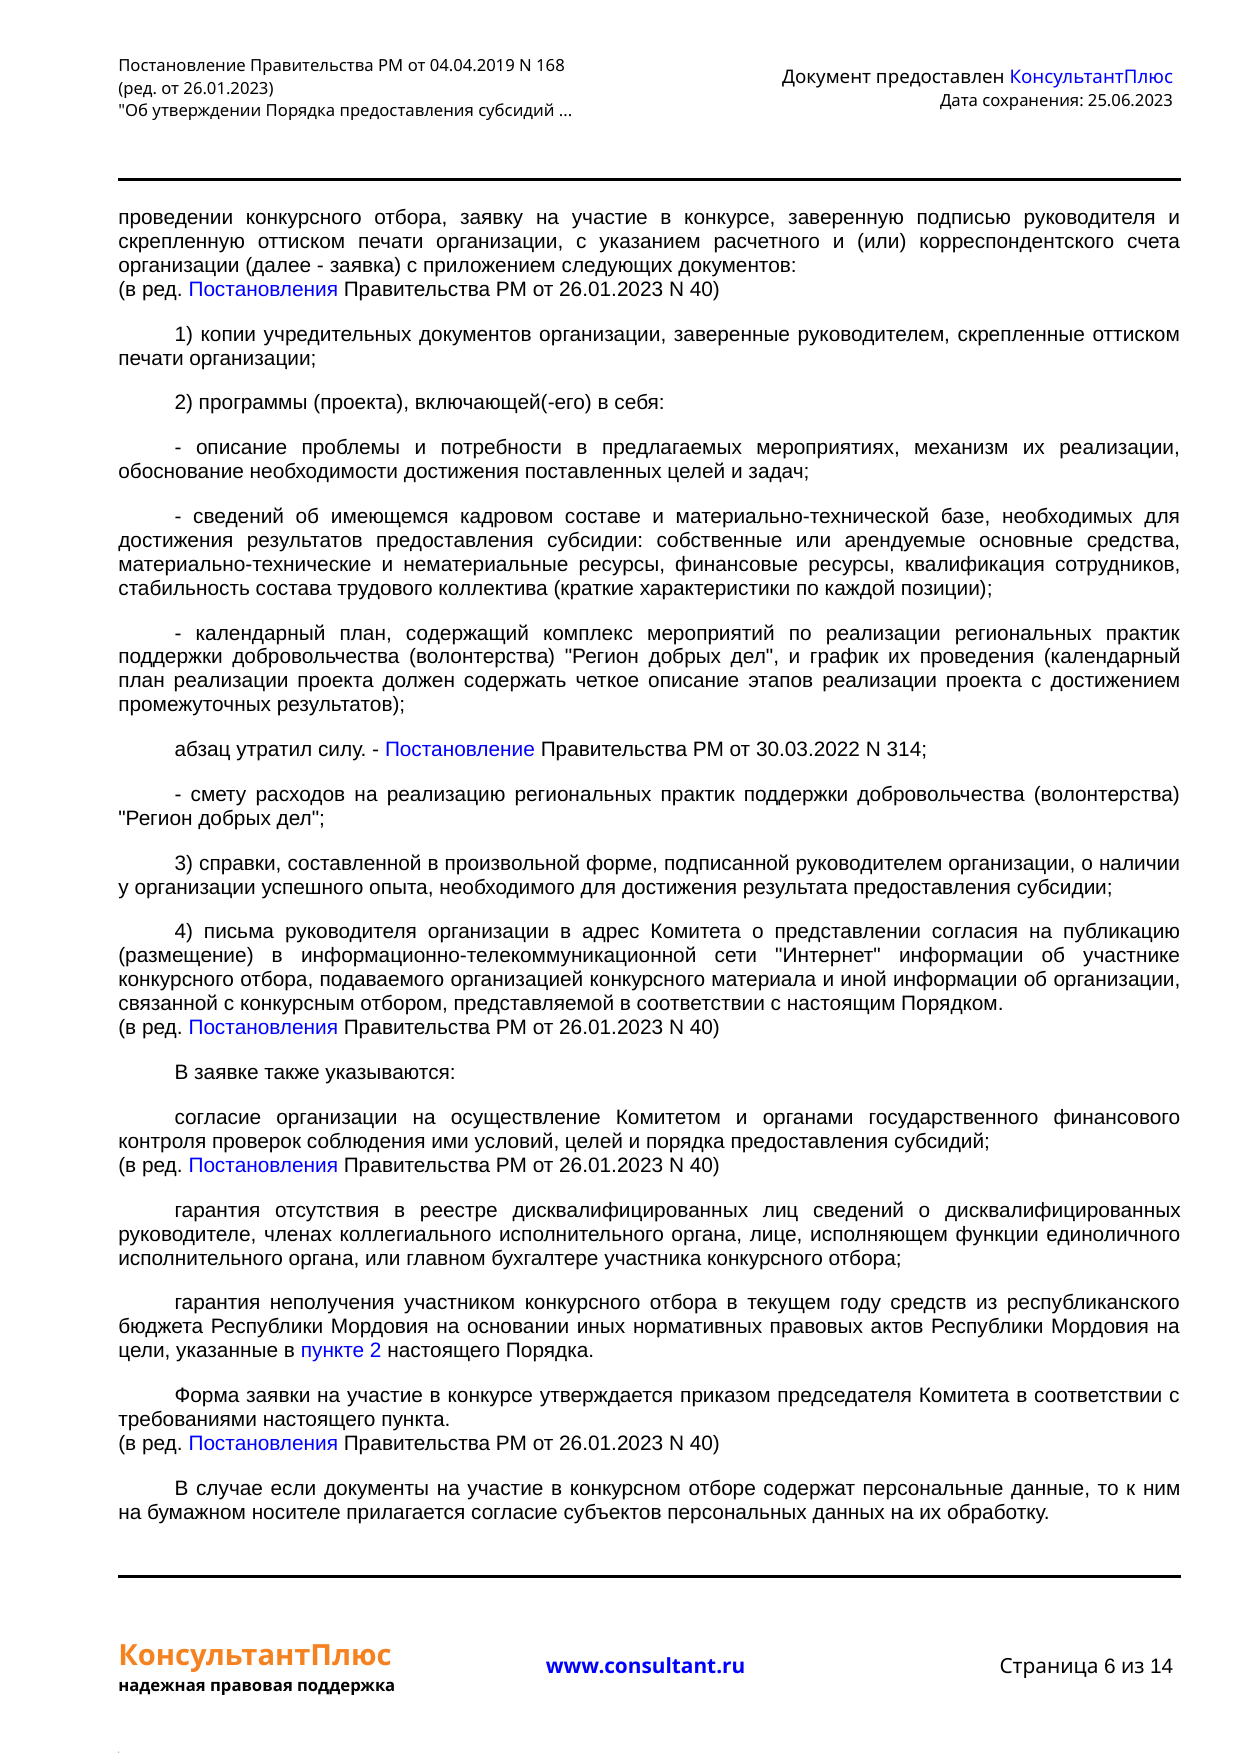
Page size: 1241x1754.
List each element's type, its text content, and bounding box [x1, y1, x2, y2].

text (в ред. Постановления Правительства РМ от 26.01.2023 N 40) [118, 1431, 1181, 1455]
text В заявке также указываются: [118, 1060, 1181, 1084]
text - сведений об имеющемся кадровом составе и материально-технической базе, необходимых для достижения результатов предоставления субсидии: собственные или арендуемые основные средства, материально-технические и нематериальные ресурсы, финансовые ресурсы, квалификация сотрудников, стабильность состава трудового коллектива (краткие характеристики по каждой позиции); [118, 504, 1181, 599]
text Форма заявки на участие в конкурсе утверждается приказом председателя Комитета в соответствии с требованиями настоящего пункта. [118, 1383, 1181, 1431]
text 3) справки, составленной в произвольной форме, подписанной руководителем организации, о наличии у организации успешного опыта, необходимого для достижения результата предоставления субсидии; [118, 851, 1181, 898]
text (в ред. Постановления Правительства РМ от 26.01.2023 N 40) [118, 277, 1181, 301]
text - описание проблемы и потребности в предлагаемых мероприятиях, механизм их реализации, обоснование необходимости достижения поставленных целей и задач; [118, 435, 1181, 483]
text согласие организации на осуществление Комитетом и органами государственного финансового контроля проверок соблюдения ими условий, целей и порядка предоставления субсидий; [118, 1105, 1181, 1153]
text - смету расходов на реализацию региональных практик поддержки добровольчества (волонтерства) "Регион добрых дел"; [118, 782, 1181, 830]
text 1) копии учредительных документов организации, заверенные руководителем, скрепленные оттиском печати организации; [118, 321, 1181, 369]
text - календарный план, содержащий комплекс мероприятий по реализации региональных практик поддержки добровольчества (волонтерства) "Регион добрых дел", и график их проведения (календарный план реализации проекта должен содержать четкое описание этапов реализации проекта с достижением промежуточных результатов); [118, 620, 1181, 716]
text гарантия отсутствия в реестре дисквалифицированных лиц сведений о дисквалифицированных руководителе, членах коллегиального исполнительного органа, лице, исполняющем функции единоличного исполнительного органа, или главном бухгалтере участника конкурсного отбора; [118, 1197, 1181, 1269]
text (в ред. Постановления Правительства РМ от 26.01.2023 N 40) [118, 1153, 1181, 1177]
text гарантия неполучения участником конкурсного отбора в текущем году средств из республиканского бюджета Республики Мордовия на основании иных нормативных правовых актов Республики Мордовия на цели, указанные в пункте 2 настоящего Порядка. [118, 1290, 1181, 1362]
text 4) письма руководителя организации в адрес Комитета о представлении согласия на публикацию (размещение) в информационно-телекоммуникационной сети "Интернет" информации об участнике конкурсного отбора, подаваемого организацией конкурсного материала и иной информации об организации, связанной с конкурсным отбором, представляемой в соответствии с настоящим Порядком. [118, 919, 1181, 1015]
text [118, 205, 1181, 277]
text (в ред. Постановления Правительства РМ от 26.01.2023 N 40) [118, 1015, 1181, 1039]
text 2) программы (проекта), включающей(-его) в себя: [118, 390, 1181, 414]
text абзац утратил силу. - Постановление Правительства РМ от 30.03.2022 N 314; [118, 737, 1181, 761]
text В случае если документы на участие в конкурсном отборе содержат персональные данные, то к ним на бумажном носителе прилагается согласие субъектов персональных данных на их обработку. [118, 1476, 1181, 1523]
